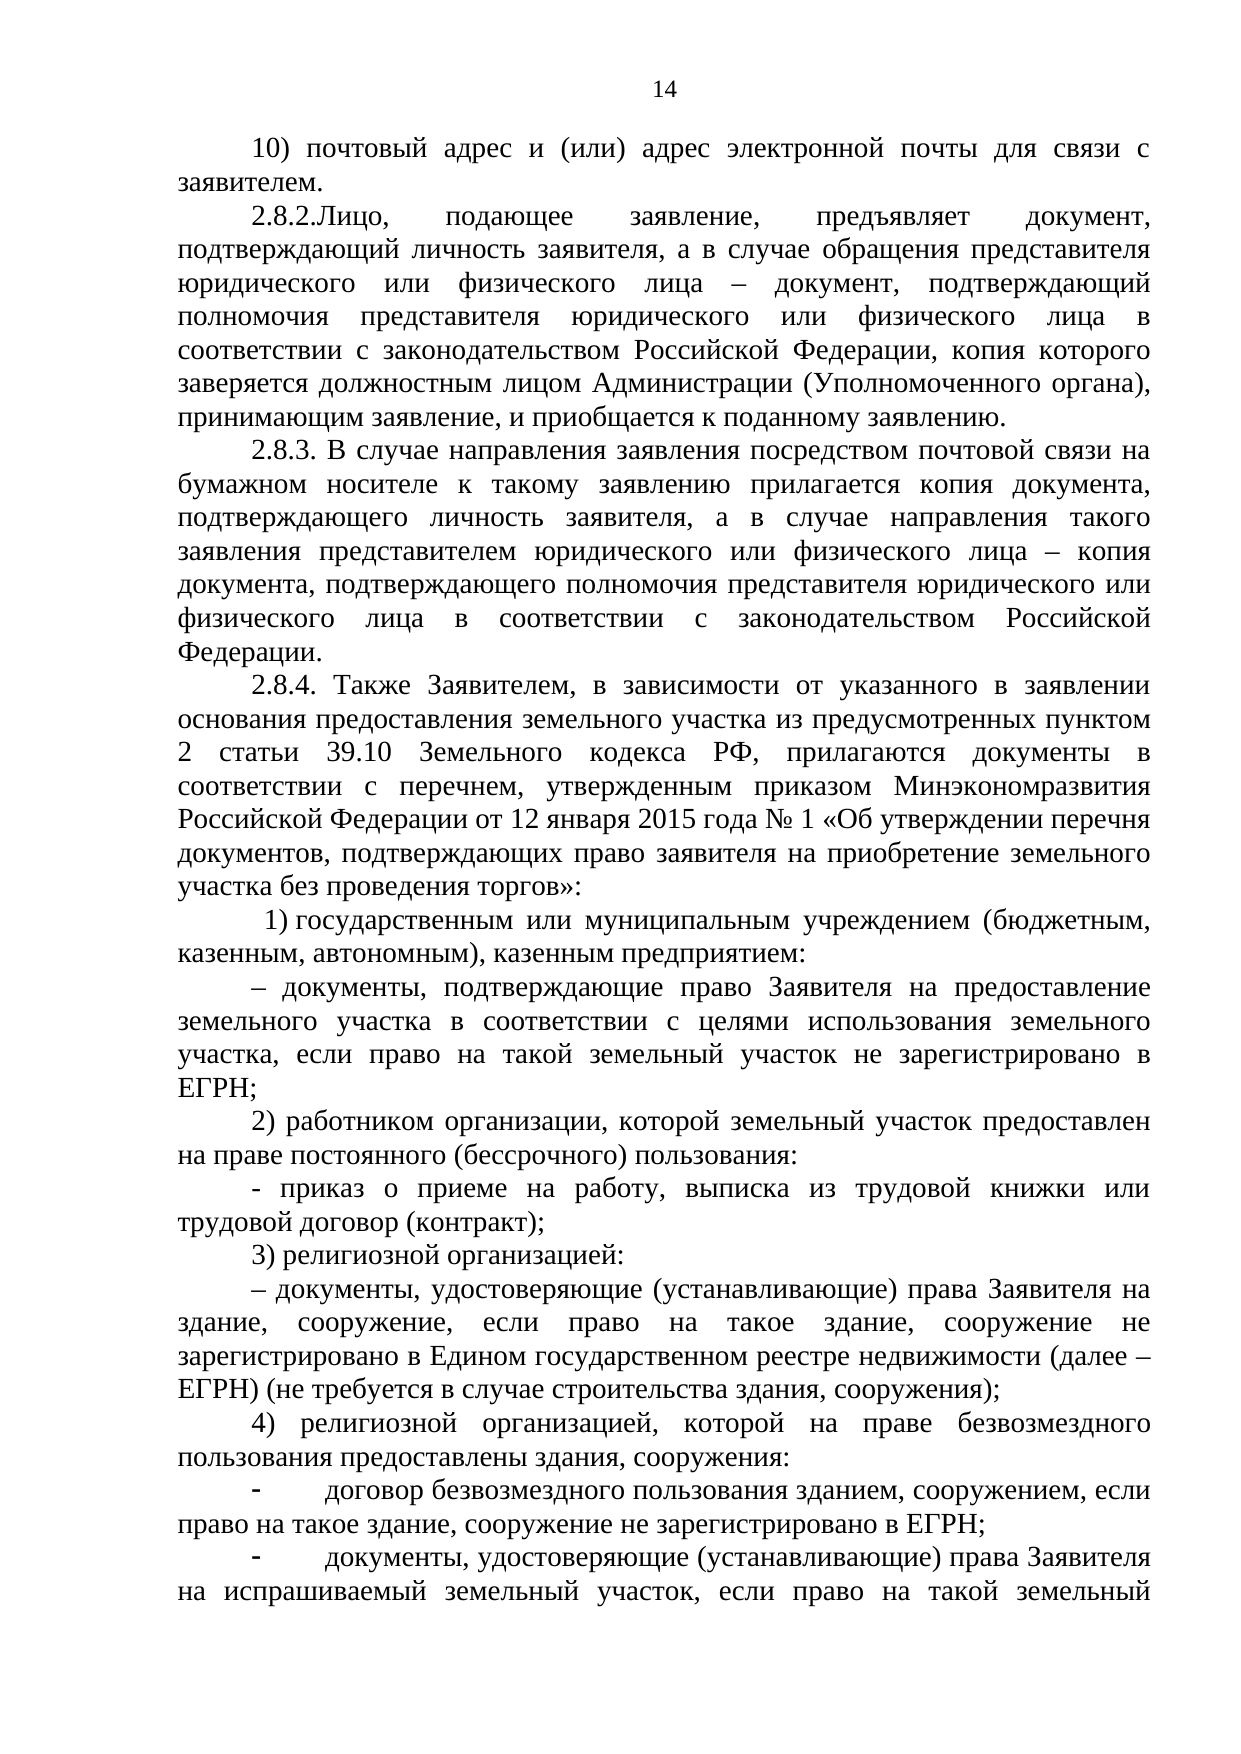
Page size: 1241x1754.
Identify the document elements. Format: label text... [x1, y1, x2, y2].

list договор безвозмездного пользования зданием, сооружением, если право на такое здание, сооружение не зарегистрировано в ЕГРН; [177, 1472, 1152, 1539]
text 2.8.3. В случае направления заявления посредством почтовой связи на бумажном носителе к такому заявлению прилагается копия документа, подтверждающего личность заявителя, а в случае направления такого заявления представителем юридического или физического лица – копия документа, подтверждающего полномочия представителя юридического или физического лица в соответствии с законодательством Российской Федерации. [177, 432, 1152, 667]
text 10) почтовый адрес и (или) адрес электронной почты для связи с заявителем. [177, 131, 1152, 198]
text 1) государственным или муниципальным учреждением (бюджетным, казенным, автономным), казенным предприятием: [177, 902, 1152, 969]
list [177, 1539, 1152, 1607]
text 4) религиозной организацией, которой на праве безвозмездного пользования предоставлены здания, сооружения: [177, 1405, 1152, 1472]
text - приказ о приеме на работу, выписка из трудовой книжки или трудовой договор (контракт); [177, 1170, 1152, 1237]
text 3) религиозной организацией: [177, 1237, 1152, 1271]
text – документы, подтверждающие право Заявителя на предоставление земельного участка в соответствии с целями использования земельного участка, если право на такой земельный участок не зарегистрировано в ЕГРН; [177, 969, 1152, 1103]
text – документы, удостоверяющие (устанавливающие) права Заявителя на здание, сооружение, если право на такое здание, сооружение не зарегистрировано в Едином государственном реестре недвижимости (далее – ЕГРН) (не требуется в случае строительства здания, сооружения); [177, 1271, 1152, 1405]
text 2) работником организации, которой земельный участок предоставлен на праве постоянного (бессрочного) пользования: [177, 1103, 1152, 1170]
text 2.8.4. Также Заявителем, в зависимости от указанного в заявлении основания предоставления земельного участка из предусмотренных пунктом 2 статьи 39.10 Земельного кодекса РФ, прилагаются документы в соответствии с перечнем, утвержденным приказом Минэкономразвития Российской Федерации от 12 января 2015 года № 1 «Об утверждении перечня документов, подтверждающих право заявителя на приобретение земельного участка без проведения торгов»: [177, 667, 1152, 902]
text 2.8.2.Лицо, подающее заявление, предъявляет документ, подтверждающий личность заявителя, а в случае обращения представителя юридического или физического лица – документ, подтверждающий полномочия представителя юридического или физического лица в соответствии с законодательством Российской Федерации, копия которого заверяется должностным лицом Администрации (Уполномоченного органа), принимающим заявление, и приобщается к поданному заявлению. [177, 198, 1152, 432]
